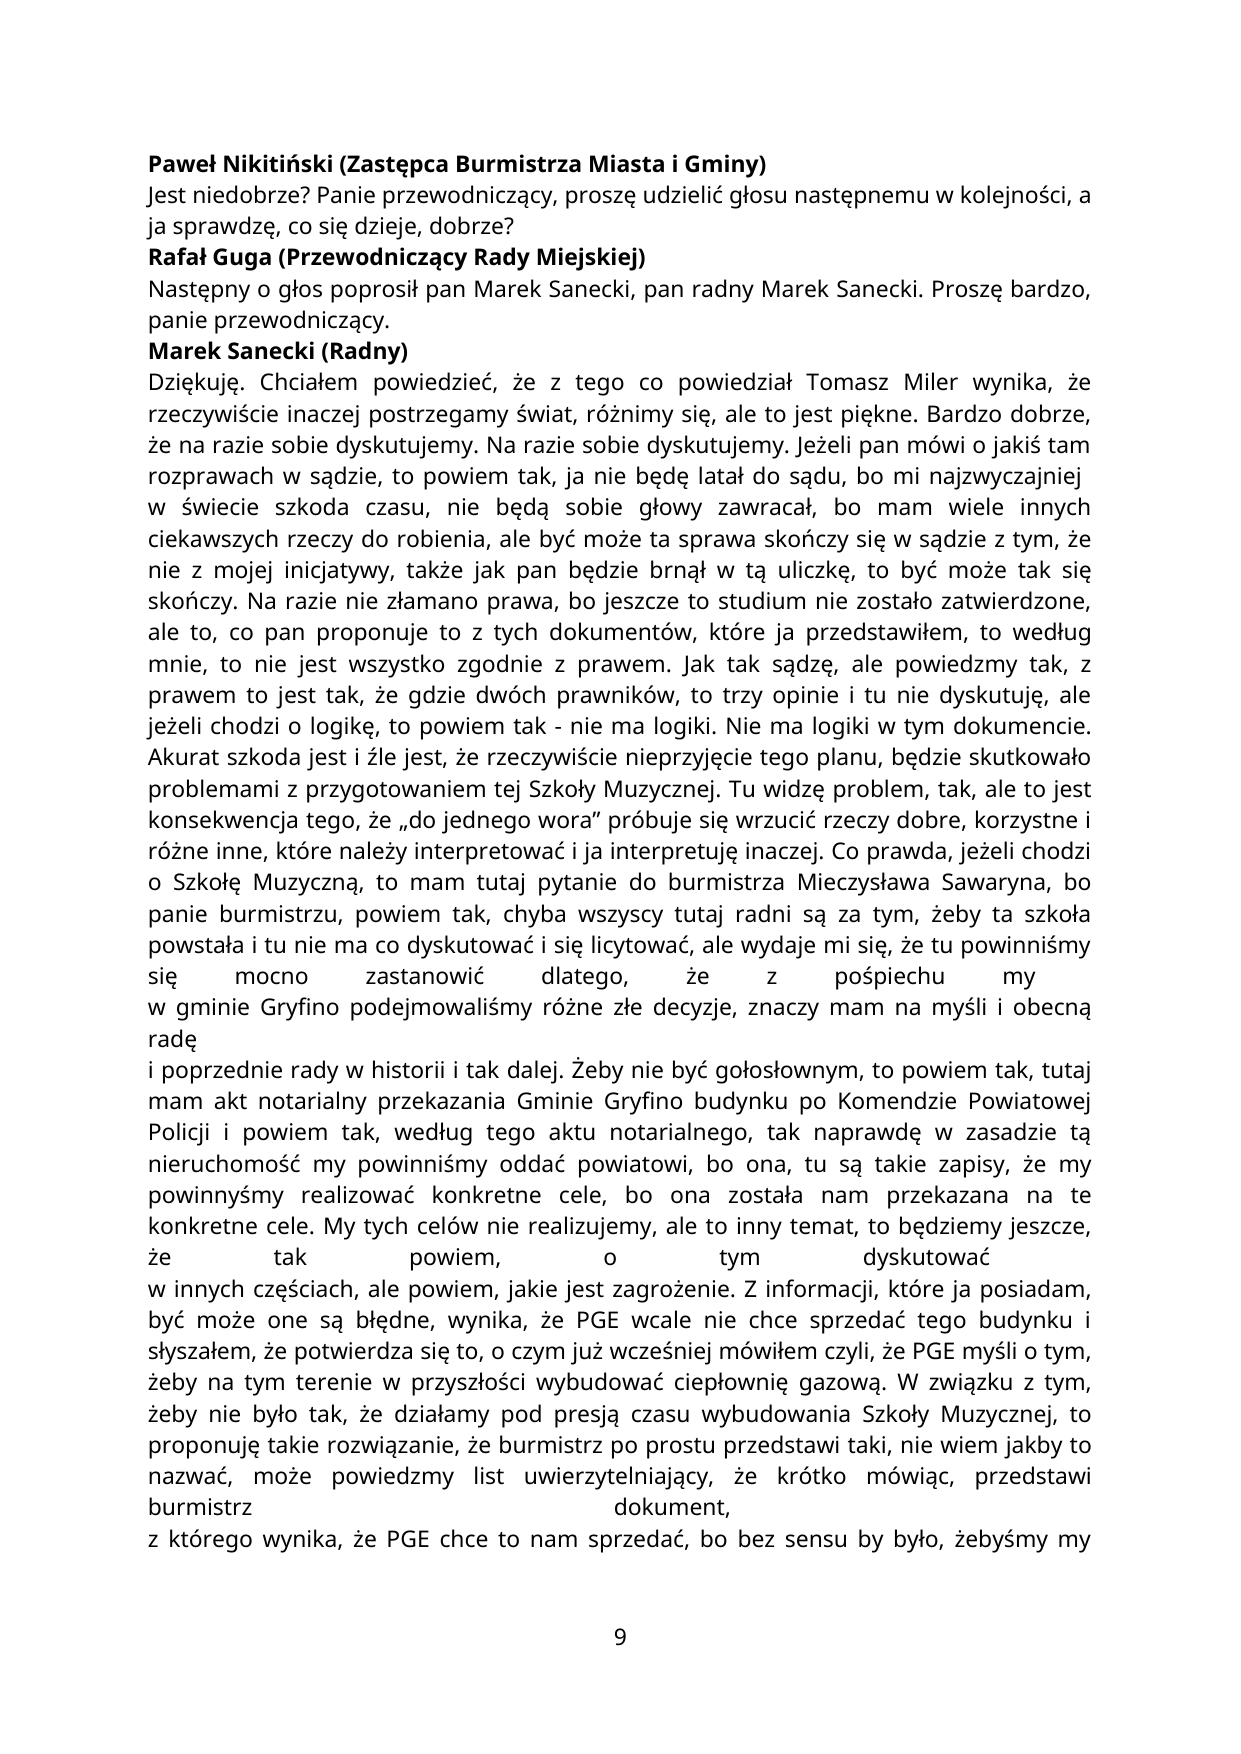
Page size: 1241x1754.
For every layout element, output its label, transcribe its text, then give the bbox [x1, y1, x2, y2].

text Następny o głos poprosił pan Marek Sanecki, pan radny Marek Sanecki. Proszę bardzo, panie przewodniczący. [148, 273, 1093, 335]
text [148, 148, 1093, 179]
text Jest niedobrze? Panie przewodniczący, proszę udzielić głosu następnemu w kolejności, a ja sprawdzę, co się dzieje, dobrze? [148, 179, 1093, 241]
text Rafał Guga (Przewodniczący Rady Miejskiej) [148, 241, 1093, 273]
text Marek Sanecki (Radny) [148, 335, 1093, 366]
